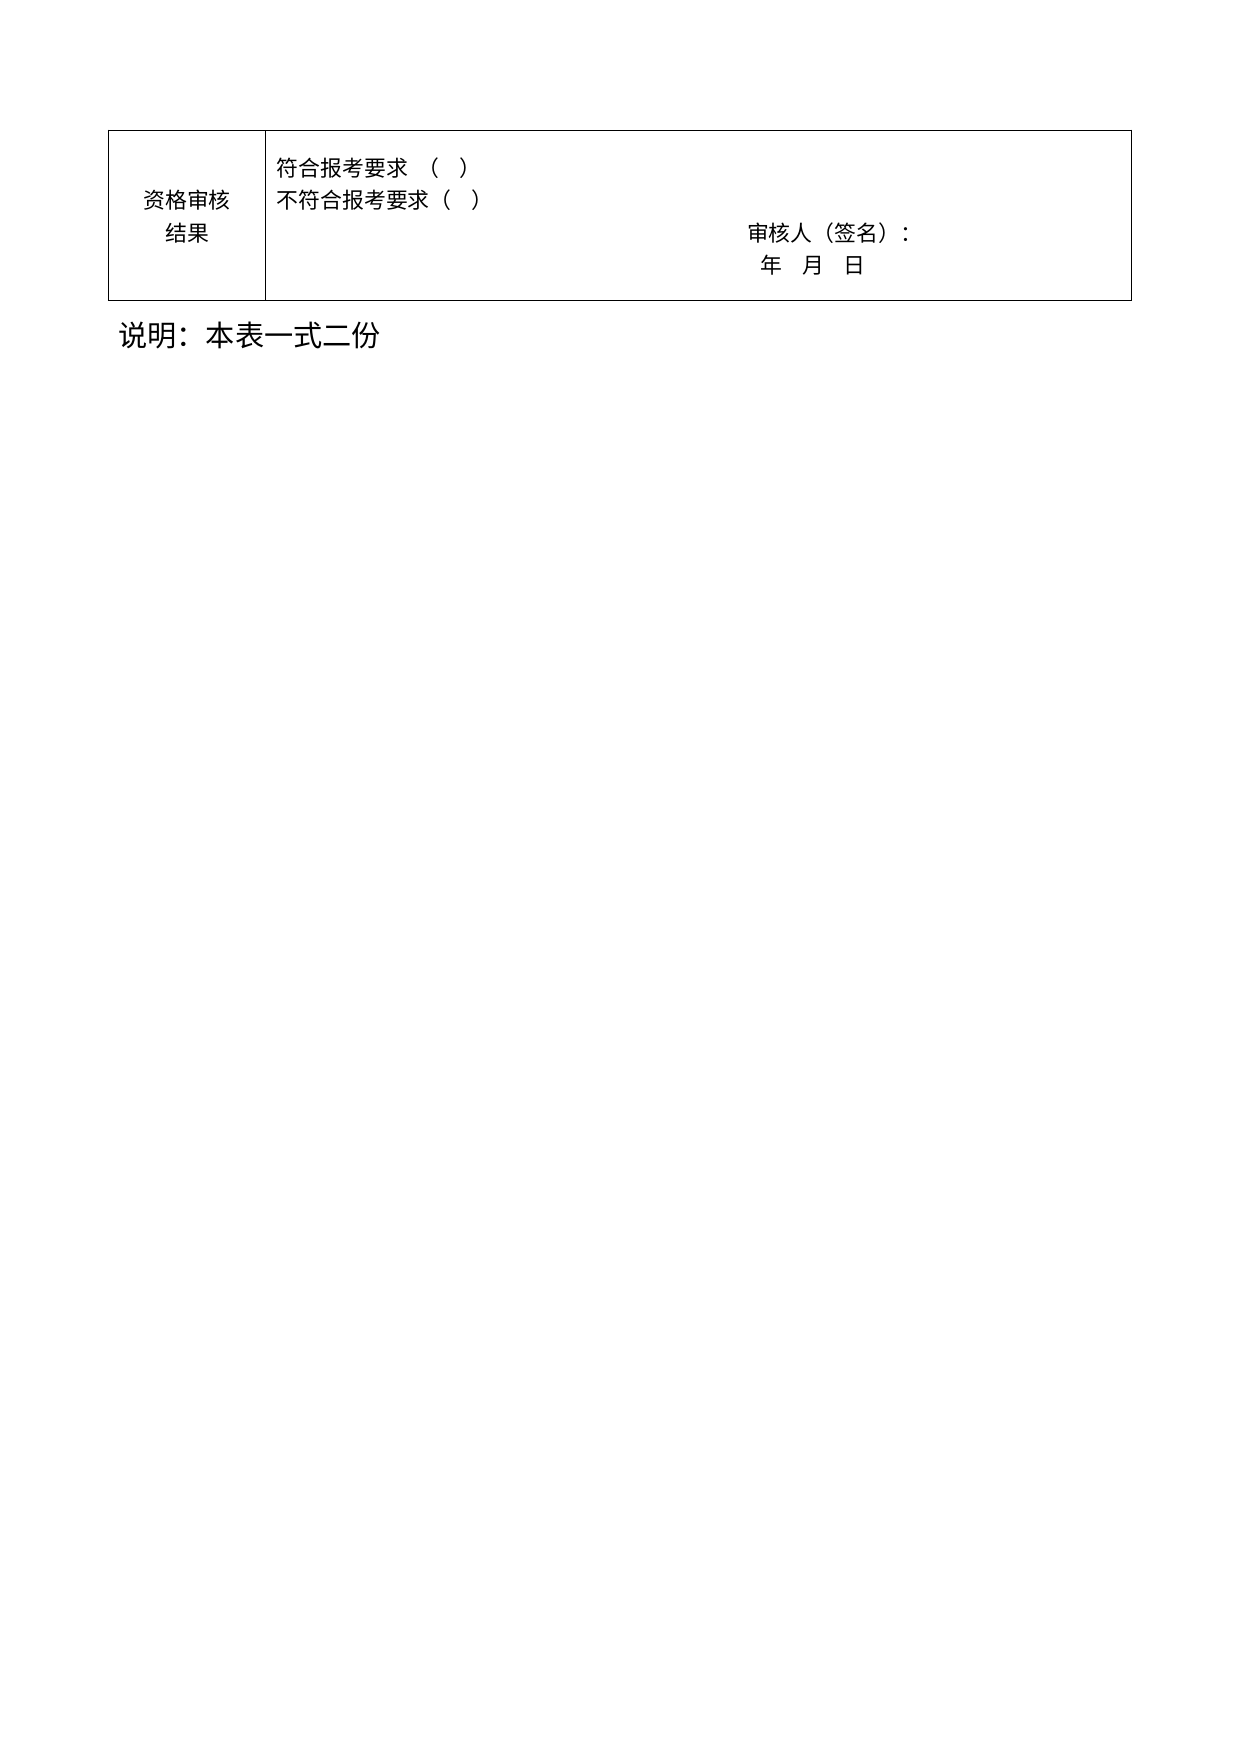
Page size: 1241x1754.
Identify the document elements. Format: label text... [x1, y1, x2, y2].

table_cell 符合报考要求 （ ） 不符合报考要求（ ） 审核人（签名）： 年 月 日 [266, 131, 1131, 300]
text 说明：本表一式二份 [118, 301, 1072, 366]
table_cell 资格审核 结果 [109, 131, 265, 300]
